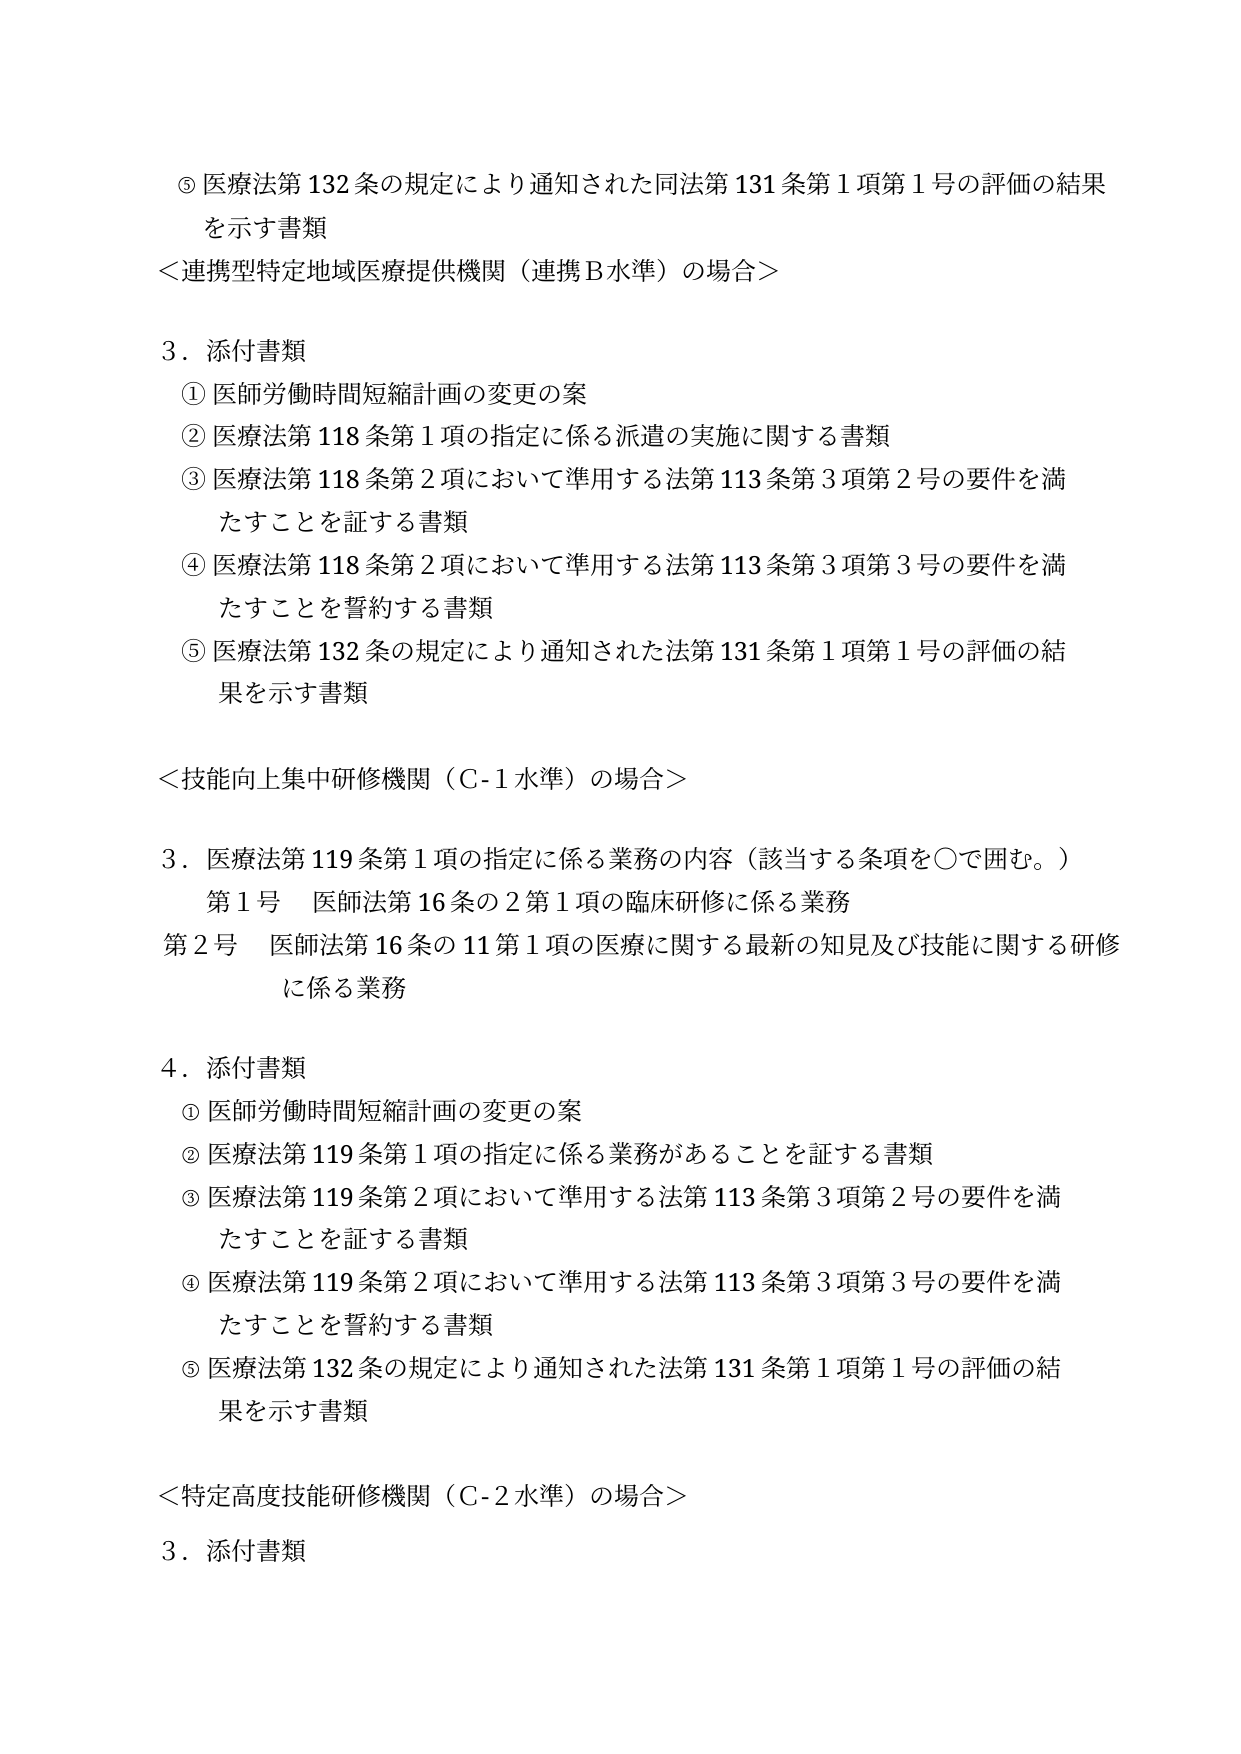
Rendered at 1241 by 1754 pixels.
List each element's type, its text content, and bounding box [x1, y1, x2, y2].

text ＜連携型特定地域医療提供機関（連携Ｂ水準）の場合＞ [156, 250, 1128, 288]
text ３．添付書類 [156, 1531, 1128, 1569]
text ⑤ 医療法第132条の規定により通知された同法第131条第１項第１号の評価の結果を示す書類 [177, 164, 1128, 245]
text ④ 医療法第118条第２項において準用する法第113条第３項第３号の要件を満 [156, 545, 1128, 582]
text ＜技能向上集中研修機関（Ｃ-１水準）の場合＞ [156, 759, 1128, 796]
text ⑤ 医療法第132条の規定により通知された法第131条第１項第１号の評価の結 [156, 1348, 1128, 1385]
text たすことを証する書類 [156, 502, 1128, 539]
text ＜特定高度技能研修機関（Ｃ-２水準）の場合＞ [156, 1476, 1128, 1513]
text ３．添付書類 [156, 331, 1128, 368]
text ４．添付書類 [156, 1048, 1128, 1086]
text ④ 医療法第119条第２項において準用する法第113条第３項第３号の要件を満 [156, 1262, 1128, 1299]
text ① 医師労働時間短縮計画の変更の案 [156, 1091, 1128, 1128]
text ① 医師労働時間短縮計画の変更の案 [156, 373, 1128, 411]
text 第１号 医師法第16条の２第１項の臨床研修に係る業務 [156, 882, 1128, 919]
text たすことを誓約する書類 [156, 588, 1128, 625]
text ③ 医療法第118条第２項において準用する法第113条第３項第２号の要件を満 [156, 459, 1128, 497]
text ③ 医療法第119条第２項において準用する法第113条第３項第２号の要件を満 [156, 1176, 1128, 1214]
text 第２号 医師法第16条の11第１項の医療に関する最新の知見及び技能に関する研修に係る業務 [113, 924, 1128, 1005]
text ⑤ 医療法第132条の規定により通知された法第131条第１項第１号の評価の結 [156, 630, 1128, 668]
text ② 医療法第118条第１項の指定に係る派遣の実施に関する書類 [156, 416, 1128, 454]
text ３．医療法第119条第１項の指定に係る業務の内容（該当する条項を○で囲む。） [156, 839, 1128, 876]
text たすことを誓約する書類 [156, 1305, 1128, 1342]
text たすことを証する書類 [156, 1219, 1128, 1257]
text 果を示す書類 [156, 673, 1128, 711]
text ② 医療法第119条第１項の指定に係る業務があることを証する書類 [156, 1134, 1128, 1171]
text 果を示す書類 [156, 1391, 1128, 1428]
